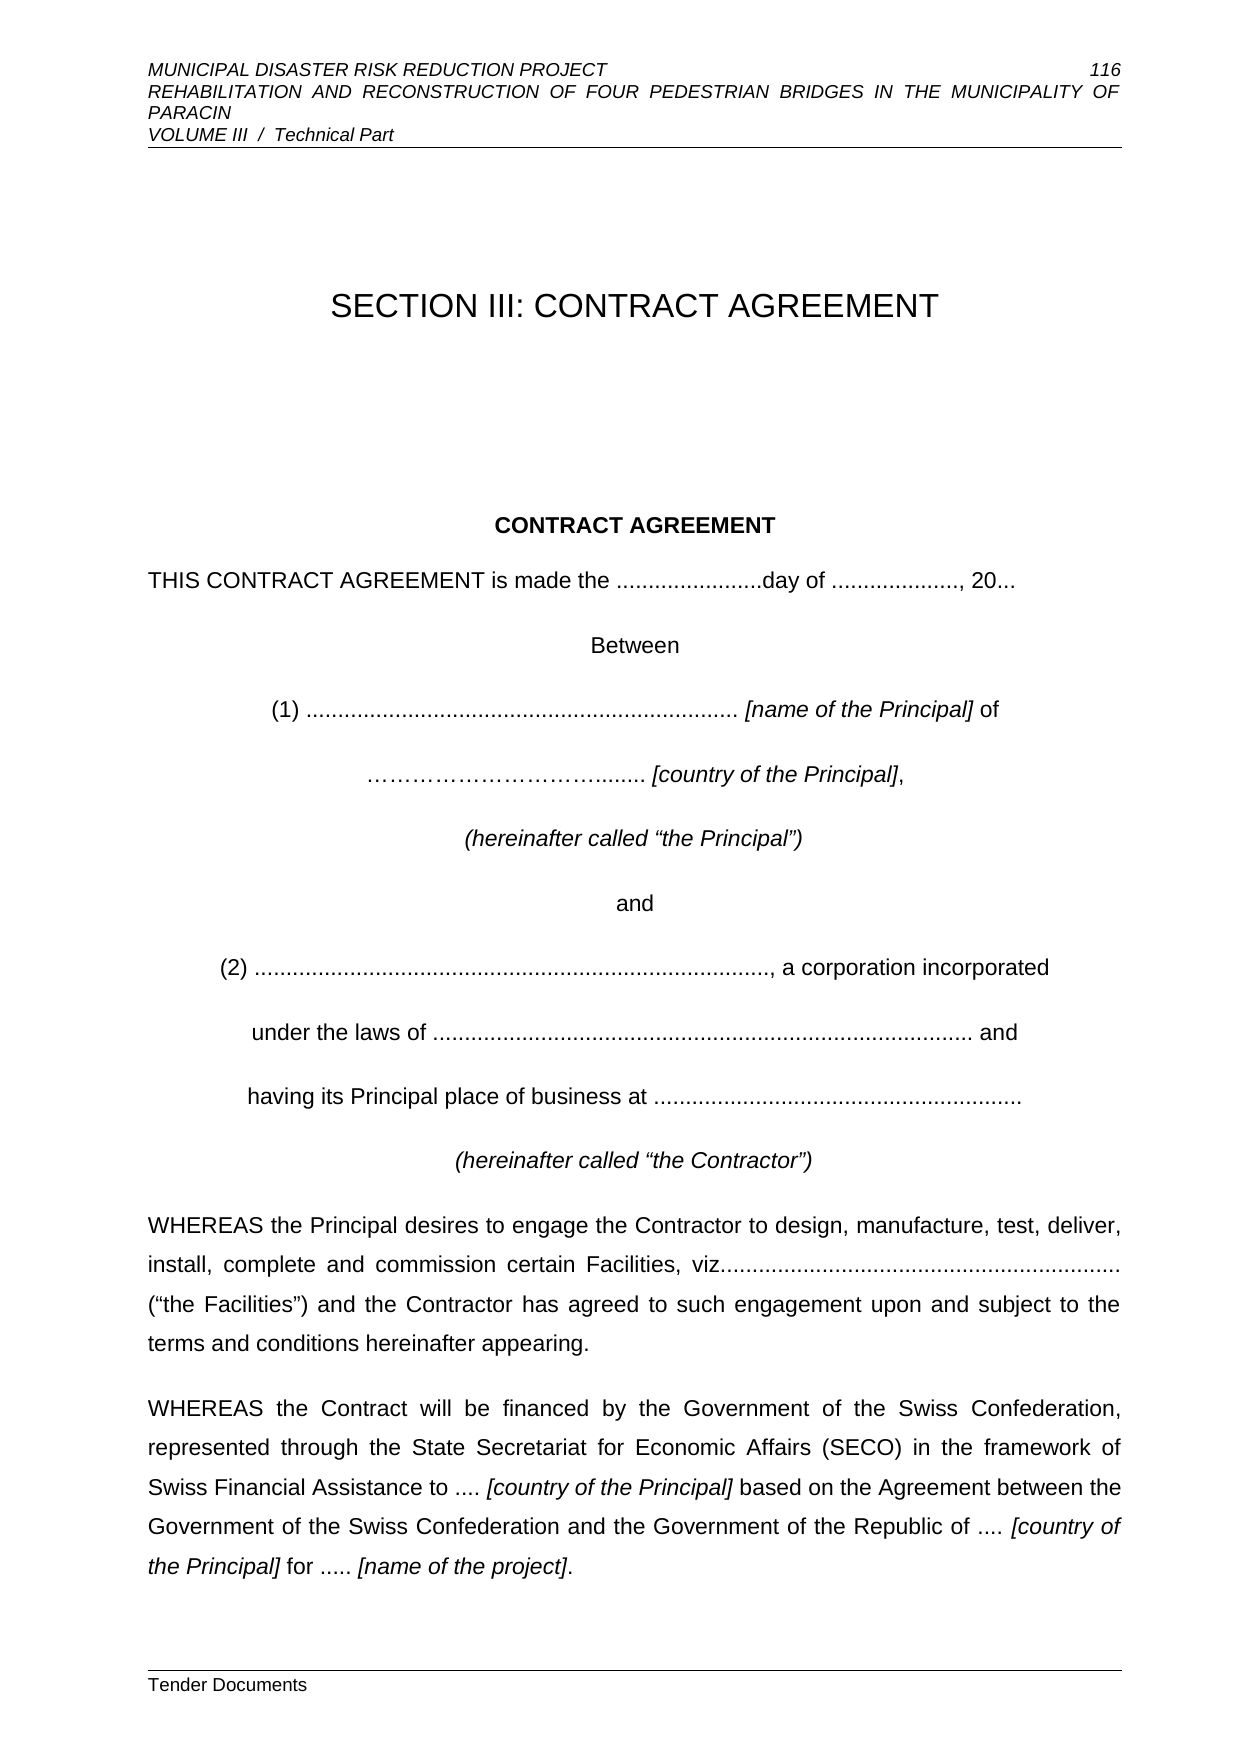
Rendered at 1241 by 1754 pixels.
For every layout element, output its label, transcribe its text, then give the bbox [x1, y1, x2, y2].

subtitle Section III: Contract Agreement [148, 286, 1122, 324]
text CONTRACT AGREEMENT [148, 512, 1122, 538]
text (hereinafter called “the Contractor”) [148, 1147, 1122, 1174]
text WHEREAS the Contract will be financed by the Government of the Swiss Confederation, represented through the State Secretariat for Economic Affairs (SECO) in the framework of Swiss Financial Assistance to .... [country of the Principal] based on the Agreement between the Government of the Swiss Confederation and the Government of the Republic of .... [country of the Principal] for ..... [name of the project]. [148, 1395, 1122, 1579]
text (1) .................................................................... [name of the Principal] of [148, 696, 1122, 722]
text under the laws of ..................................................................................... and [148, 1018, 1122, 1045]
text THIS CONTRACT AGREEMENT is made the .......................day of ...................., 20... [148, 567, 1122, 593]
text …………………………........ [country of the Principal], [148, 761, 1122, 787]
text (2) ................................................................................., a corporation incorporated [148, 954, 1122, 980]
text having its Principal place of business at .......................................................... [148, 1083, 1122, 1109]
text WHEREAS the Principal desires to engage the Contractor to design, manufacture, test, deliver, install, complete and commission certain Facilities, viz............................................................... (“the Facilities”) and the Contractor has agreed to such engagement upon and subject to the terms and conditions hereinafter appearing. [148, 1212, 1122, 1357]
text (hereinafter called “the Principal”) [148, 825, 1122, 851]
text and [148, 889, 1122, 916]
text Between [148, 632, 1122, 658]
